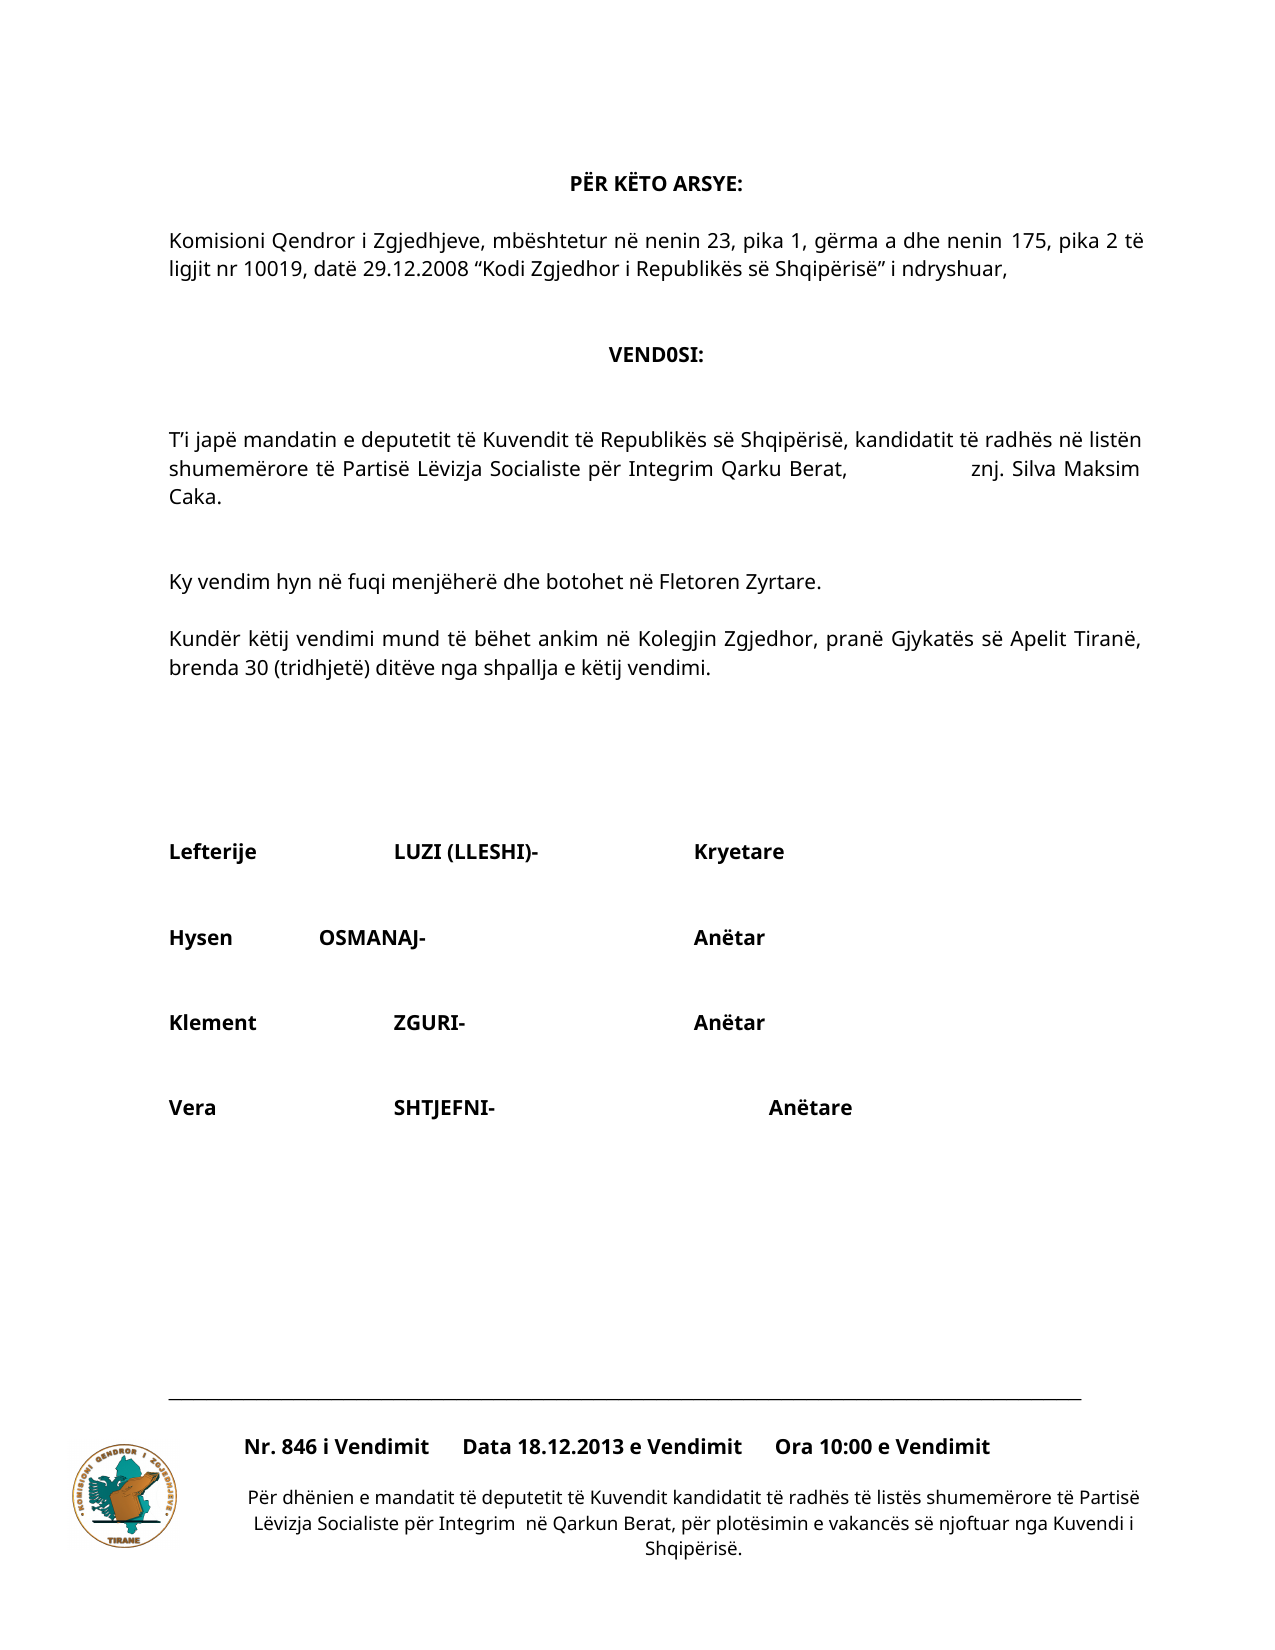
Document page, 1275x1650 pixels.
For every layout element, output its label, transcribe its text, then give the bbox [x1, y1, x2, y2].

text Hysen OSMANAJ- Anëtar [169, 923, 1144, 951]
text PËR KËTO ARSYE: [169, 169, 1144, 198]
text Komisioni Qendror i Zgjedhjeve, mbështetur në nenin 23, pika 1, gërma a dhe nenin 175, pika 2 të ligjit nr 10019, datë 29.12.2008 “Kodi Zgjedhor i Republikës së Shqipërisë” i ndryshuar, [169, 226, 1144, 283]
text T’i japë mandatin e deputetit të Kuvendit të Republikës së Shqipërisë, kandidatit të radhës në listën shumemërore të Partisë Lëvizja Socialiste për Integrim Qarku Berat, znj. Silva Maksim Caka. [169, 425, 1144, 511]
text Lefterije LUZI (LLESHI)- Kryetare [169, 837, 1144, 866]
text VEND0SI: [169, 340, 1144, 368]
text Vera SHTJEFNI- Anëtare [169, 1093, 1144, 1122]
text Klement ZGURI- Anëtar [169, 1008, 1144, 1037]
text Kundёr kёtij vendimi mund tё bёhet ankim nё Kolegjin Zgjedhor, pranё Gjykatës sё Apelit Tiranё, brenda 30 (tridhjetë) ditёve nga shpallja e kёtij vendimi. [169, 624, 1144, 681]
picture [67, 1439, 180, 1550]
text Ky vendim hyn në fuqi menjëherë dhe botohet në Fletoren Zyrtare. [169, 567, 1144, 596]
